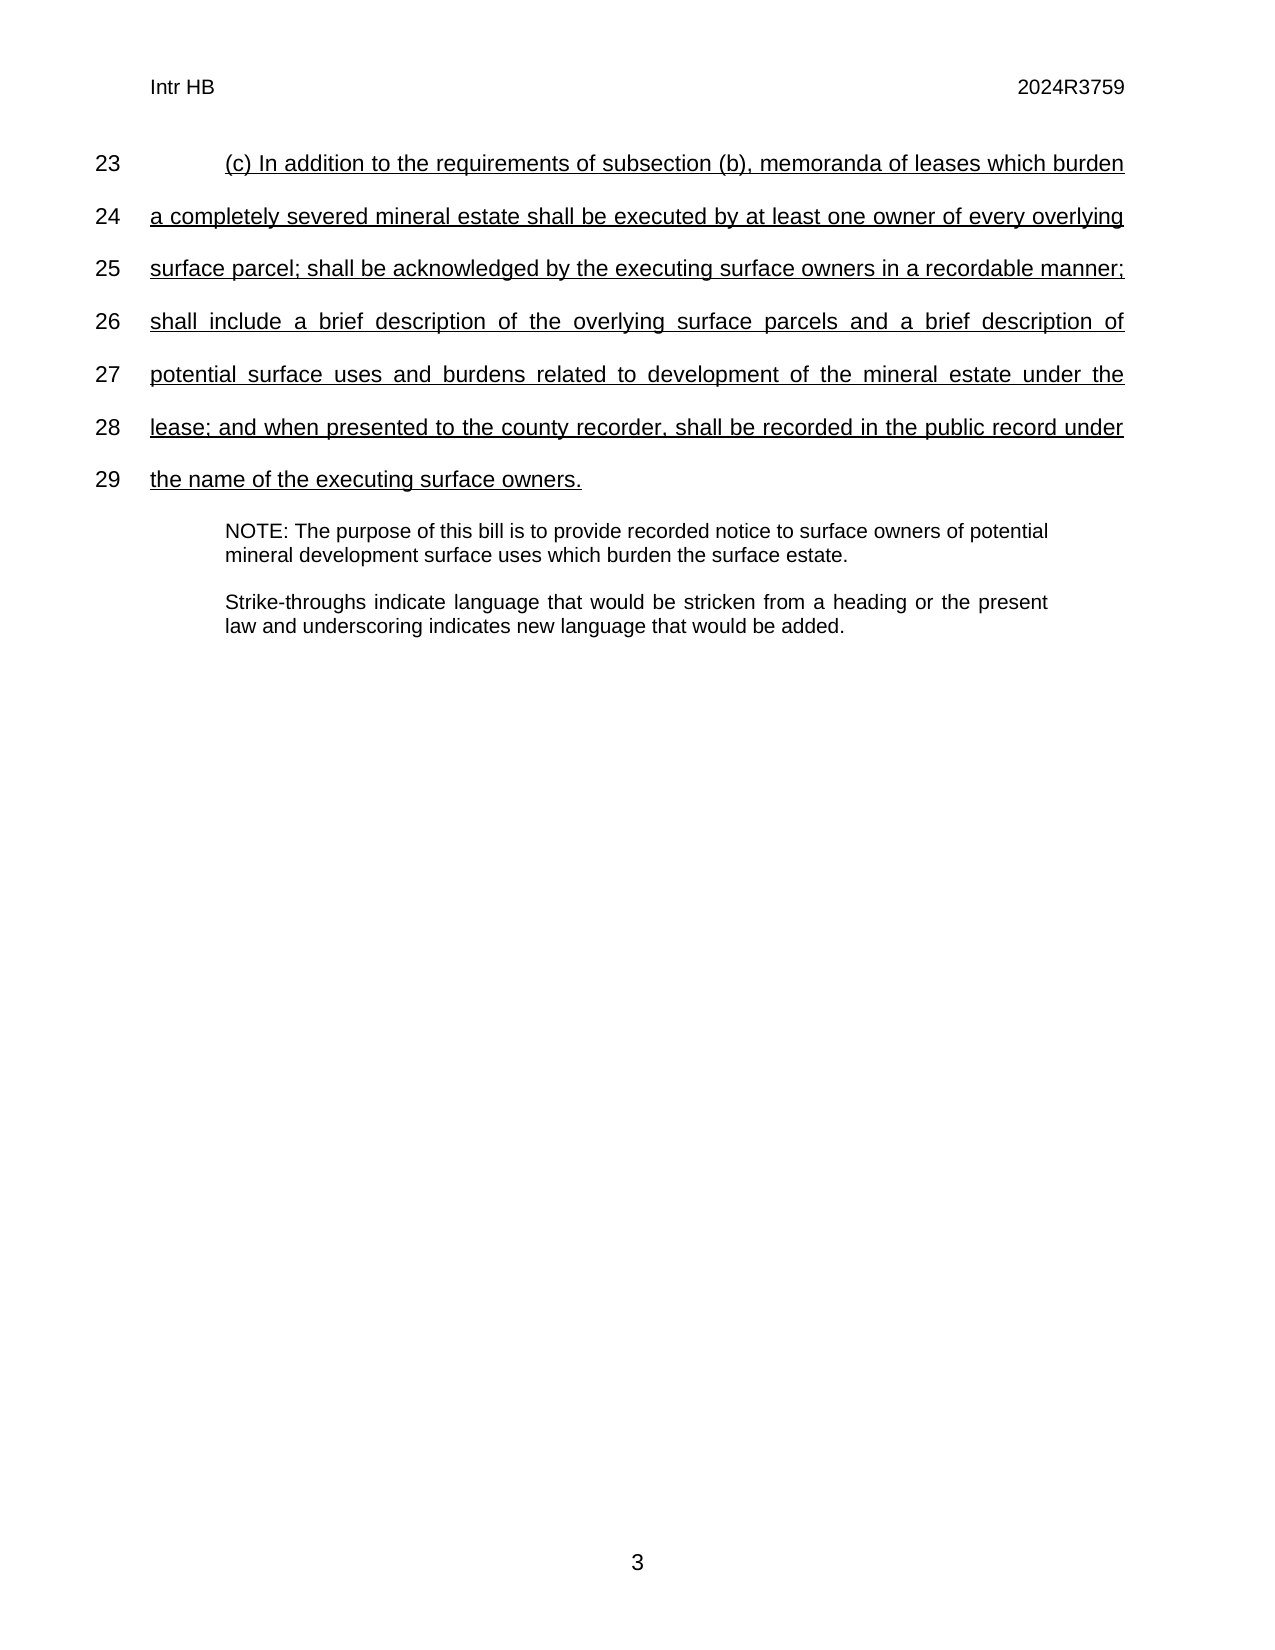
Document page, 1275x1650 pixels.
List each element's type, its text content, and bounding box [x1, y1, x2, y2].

text (c) In addition to the requirements of subsection (b), memoranda of leases which burden a completely severed mineral estate shall be executed by at least one owner of every overlying surface parcel; shall be acknowledged by the executing surface owners in a recordable manner; shall include a brief description of the overlying surface parcels and a brief description of potential surface uses and burdens related to development of the mineral estate under the lease; and when presented to the county recorder, shall be recorded in the public record under the name of the executing surface owners. [150, 150, 1125, 278]
text (c) In addition to the requirements of subsection (b), memoranda of leases which burden a completely severed mineral estate shall be executed by at least one owner of every overlying surface parcel; shall be acknowledged by the executing surface owners in a recordable manner; shall include a brief description of the overlying surface parcels and a brief description of potential surface uses and burdens related to development of the mineral estate under the lease; and when presented to the county recorder, shall be recorded in the public record under the name of the executing surface owners. [150, 385, 1125, 493]
text (c) In addition to the requirements of subsection (b), memoranda of leases which burden a completely severed mineral estate shall be executed by at least one owner of every overlying surface parcel; shall be acknowledged by the executing surface owners in a recordable manner; shall include a brief description of the overlying surface parcels and a brief description of potential surface uses and burdens related to development of the mineral estate under the lease; and when presented to the county recorder, shall be recorded in the public record under the name of the executing surface owners. [150, 332, 1125, 384]
text (c) In addition to the requirements of subsection (b), memoranda of leases which burden a completely severed mineral estate shall be executed by at least one owner of every overlying surface parcel; shall be acknowledged by the executing surface owners in a recordable manner; shall include a brief description of the overlying surface parcels and a brief description of potential surface uses and burdens related to development of the mineral estate under the lease; and when presented to the county recorder, shall be recorded in the public record under the name of the executing surface owners. [150, 279, 1125, 331]
text NOTE: The purpose of this bill is to provide recorded notice to surface owners of potential mineral development surface uses which burden the surface estate. [225, 519, 1050, 567]
text Strike-throughs indicate language that would be stricken from a heading or the present law and underscoring indicates new language that would be added. [225, 590, 1050, 638]
